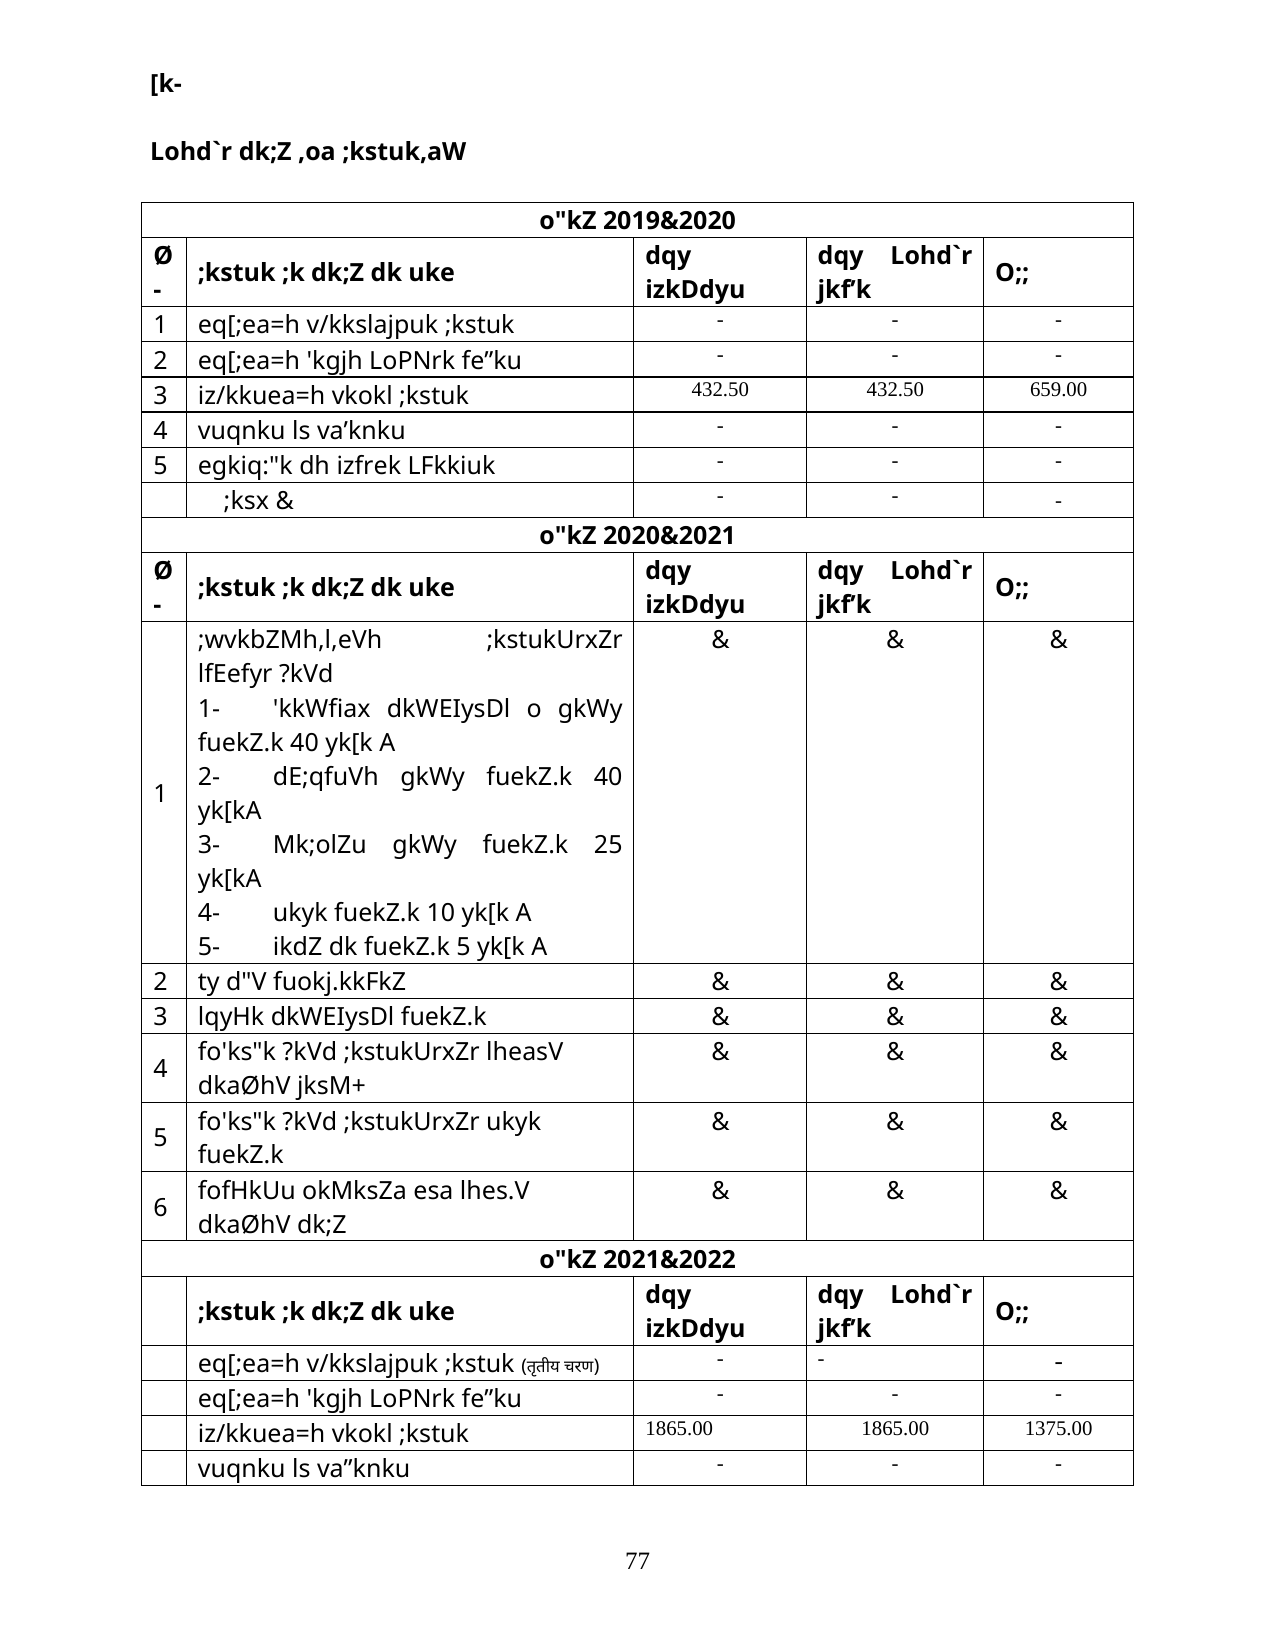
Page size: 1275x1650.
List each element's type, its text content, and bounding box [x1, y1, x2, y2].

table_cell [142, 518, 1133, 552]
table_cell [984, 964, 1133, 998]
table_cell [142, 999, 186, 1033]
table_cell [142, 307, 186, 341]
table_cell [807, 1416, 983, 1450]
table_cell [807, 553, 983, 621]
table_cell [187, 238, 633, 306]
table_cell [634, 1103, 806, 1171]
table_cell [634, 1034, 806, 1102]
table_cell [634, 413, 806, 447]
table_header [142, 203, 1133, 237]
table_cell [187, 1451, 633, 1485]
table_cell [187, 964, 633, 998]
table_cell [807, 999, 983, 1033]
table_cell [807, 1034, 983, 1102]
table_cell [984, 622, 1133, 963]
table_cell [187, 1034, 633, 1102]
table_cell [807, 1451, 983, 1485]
text Lohd`r dk;Z ,oa ;kstuk,aW [150, 134, 1125, 168]
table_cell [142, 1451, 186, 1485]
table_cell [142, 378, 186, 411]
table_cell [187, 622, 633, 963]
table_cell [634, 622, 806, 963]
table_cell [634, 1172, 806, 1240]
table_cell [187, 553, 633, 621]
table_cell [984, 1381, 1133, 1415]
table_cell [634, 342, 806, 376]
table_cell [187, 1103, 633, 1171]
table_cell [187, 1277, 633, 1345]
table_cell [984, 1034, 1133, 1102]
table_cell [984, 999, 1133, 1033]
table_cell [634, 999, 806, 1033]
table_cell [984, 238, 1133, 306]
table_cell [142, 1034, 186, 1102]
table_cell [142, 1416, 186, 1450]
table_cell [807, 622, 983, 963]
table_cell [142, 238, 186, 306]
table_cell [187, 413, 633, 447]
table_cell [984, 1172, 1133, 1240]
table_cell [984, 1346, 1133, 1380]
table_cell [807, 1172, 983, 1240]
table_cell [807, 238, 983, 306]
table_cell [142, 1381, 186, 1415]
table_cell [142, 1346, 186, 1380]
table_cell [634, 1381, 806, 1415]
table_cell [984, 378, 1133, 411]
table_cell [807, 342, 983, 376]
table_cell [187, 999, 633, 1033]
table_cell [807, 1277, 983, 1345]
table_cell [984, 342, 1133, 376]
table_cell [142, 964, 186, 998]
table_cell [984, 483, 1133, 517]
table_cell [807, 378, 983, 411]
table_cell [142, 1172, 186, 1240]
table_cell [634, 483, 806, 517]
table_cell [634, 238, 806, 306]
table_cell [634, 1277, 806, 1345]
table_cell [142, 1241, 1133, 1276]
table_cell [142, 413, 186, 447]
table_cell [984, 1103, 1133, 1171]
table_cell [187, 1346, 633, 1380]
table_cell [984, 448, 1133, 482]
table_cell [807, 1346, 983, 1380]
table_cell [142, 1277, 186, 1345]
text [k- [150, 66, 1125, 100]
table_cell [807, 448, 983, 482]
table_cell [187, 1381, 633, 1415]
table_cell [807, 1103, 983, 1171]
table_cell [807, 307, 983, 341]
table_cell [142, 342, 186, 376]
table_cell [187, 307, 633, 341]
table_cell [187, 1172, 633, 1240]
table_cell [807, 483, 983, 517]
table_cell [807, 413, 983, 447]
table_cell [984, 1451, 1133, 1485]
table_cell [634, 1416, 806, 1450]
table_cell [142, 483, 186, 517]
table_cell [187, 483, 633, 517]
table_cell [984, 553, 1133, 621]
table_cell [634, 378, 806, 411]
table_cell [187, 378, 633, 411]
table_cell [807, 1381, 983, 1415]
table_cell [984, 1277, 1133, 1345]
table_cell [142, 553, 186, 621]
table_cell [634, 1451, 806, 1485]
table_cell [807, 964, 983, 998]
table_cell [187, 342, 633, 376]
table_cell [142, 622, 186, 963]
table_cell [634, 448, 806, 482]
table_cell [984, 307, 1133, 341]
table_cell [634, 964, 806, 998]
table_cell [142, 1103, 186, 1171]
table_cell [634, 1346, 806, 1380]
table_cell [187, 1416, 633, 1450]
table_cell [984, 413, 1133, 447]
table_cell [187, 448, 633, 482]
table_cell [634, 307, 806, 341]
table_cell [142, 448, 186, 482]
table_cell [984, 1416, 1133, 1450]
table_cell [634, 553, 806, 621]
